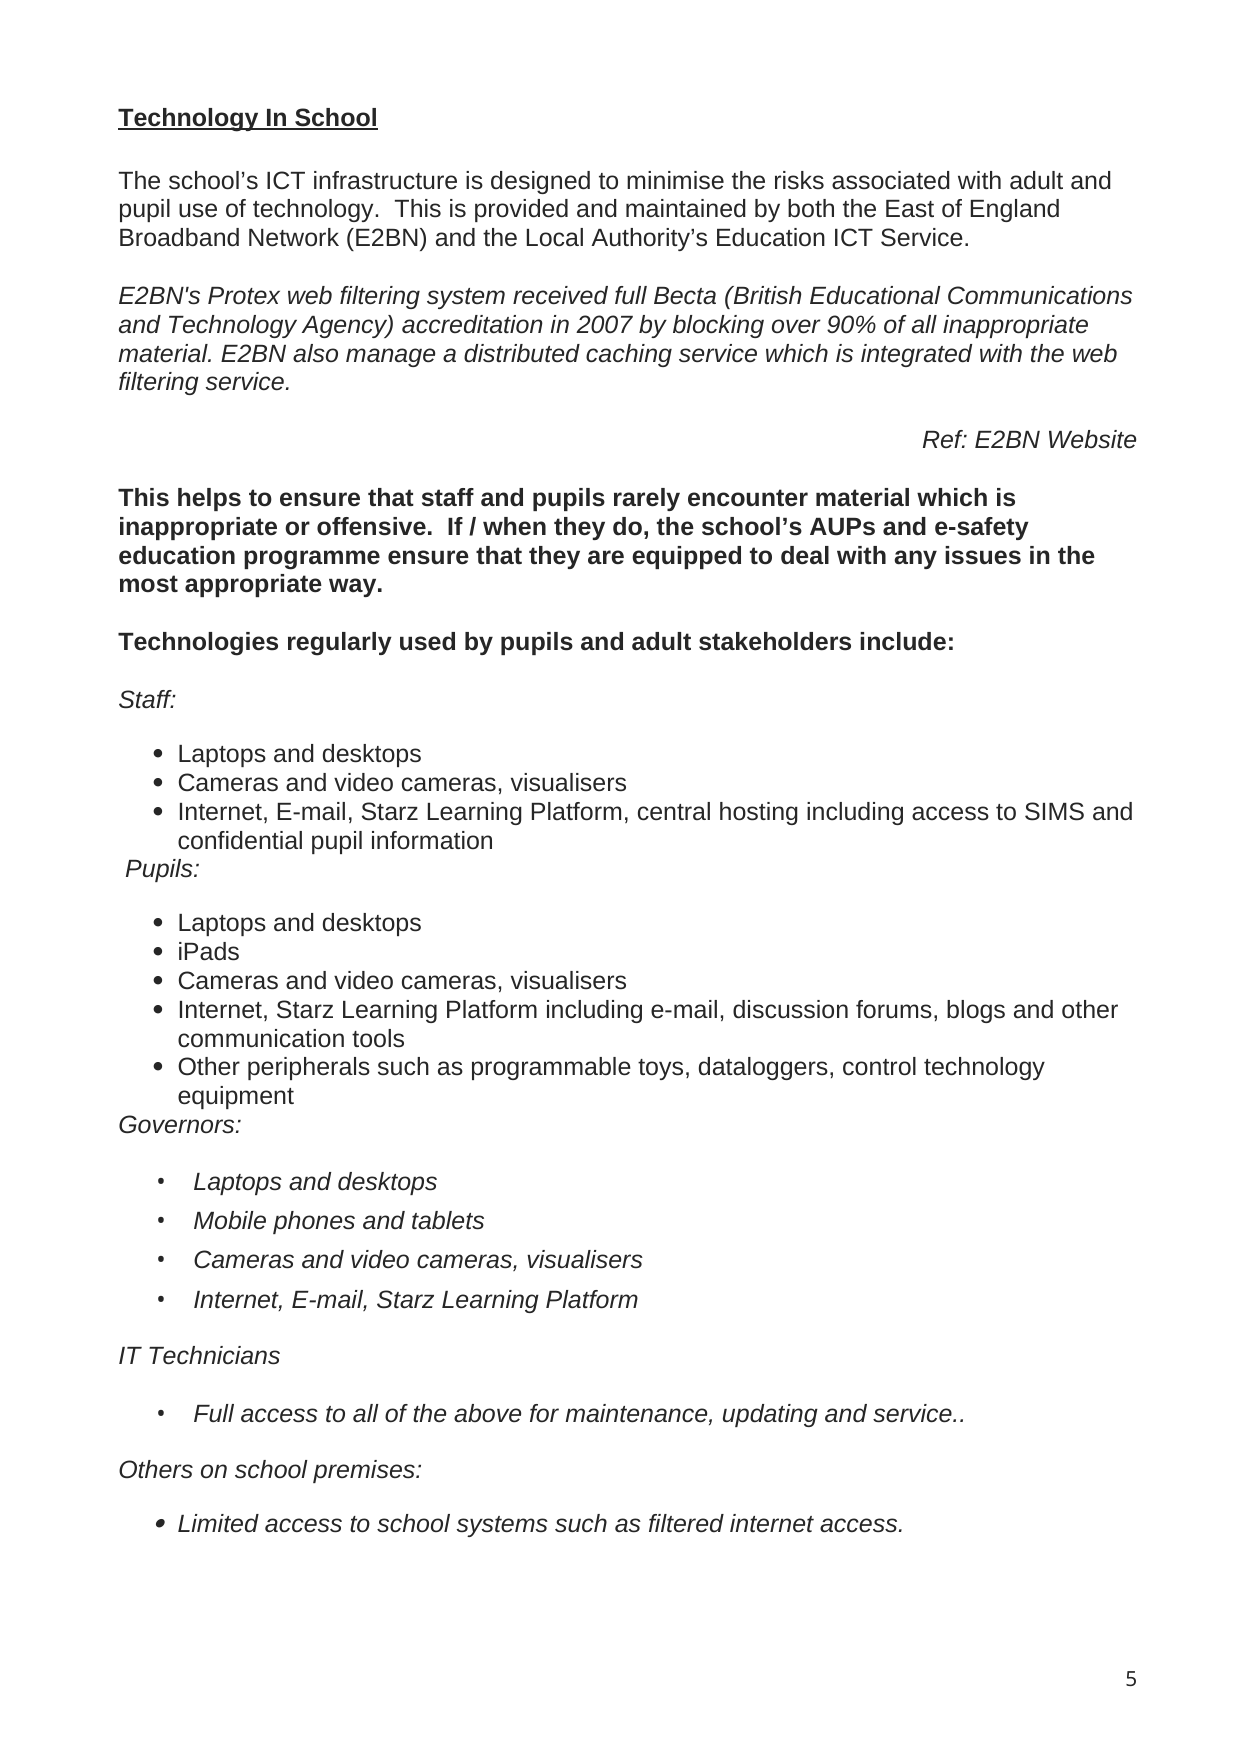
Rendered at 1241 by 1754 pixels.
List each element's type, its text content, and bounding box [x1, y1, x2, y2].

text This helps to ensure that staff and pupils rarely encounter material which is inappropriate or offensive. If / when they do, the school’s AUPs and e-safety education programme ensure that they are equipped to deal with any issues in the most appropriate way. [118, 483, 1137, 598]
text E2BN's Protex web filtering system received full Becta (British Educational Communications and Technology Agency) accreditation in 2007 by blocking over 90% of all inappropriate material. E2BN also manage a distributed caching service which is integrated with the web filtering service. [118, 281, 1137, 396]
list iPads [153, 937, 1137, 966]
text Technologies regularly used by pupils and adult stakeholders include: [118, 627, 1137, 656]
list Cameras and video cameras, visualisers [156, 1242, 1137, 1276]
list Internet, Starz Learning Platform including e-mail, discussion forums, blogs and other communication tools [153, 995, 1137, 1052]
list Limited access to school systems such as filtered internet access. [153, 1509, 1137, 1538]
text The school’s ICT infrastructure is designed to minimise the risks associated with adult and pupil use of technology. This is provided and maintained by both the East of England Broadband Network (E2BN) and the Local Authority’s Education ICT Service. [118, 166, 1137, 252]
text Staff: [118, 685, 1137, 714]
text Pupils: [118, 854, 1137, 883]
list Laptops and desktops [153, 739, 1137, 768]
text Others on school premises: [118, 1455, 1137, 1484]
text Technology In School [118, 103, 1137, 132]
list Cameras and video cameras, visualisers [153, 768, 1137, 797]
list Laptops and desktops [156, 1164, 1137, 1198]
text Governors: [118, 1110, 1137, 1139]
list Mobile phones and tablets [156, 1203, 1137, 1237]
list Internet, E-mail, Starz Learning Platform [156, 1281, 1137, 1315]
list Other peripherals such as programmable toys, dataloggers, control technology equipment [153, 1052, 1137, 1110]
list Internet, E-mail, Starz Learning Platform, central hosting including access to SIMS and confidential pupil information [153, 797, 1137, 854]
list Full access to all of the above for maintenance, updating and service.. [156, 1395, 1137, 1429]
list Laptops and desktops [153, 908, 1137, 937]
list Cameras and video cameras, visualisers [153, 966, 1137, 995]
text Ref: E2BN Website [118, 425, 1137, 454]
text IT Technicians [118, 1341, 1137, 1370]
